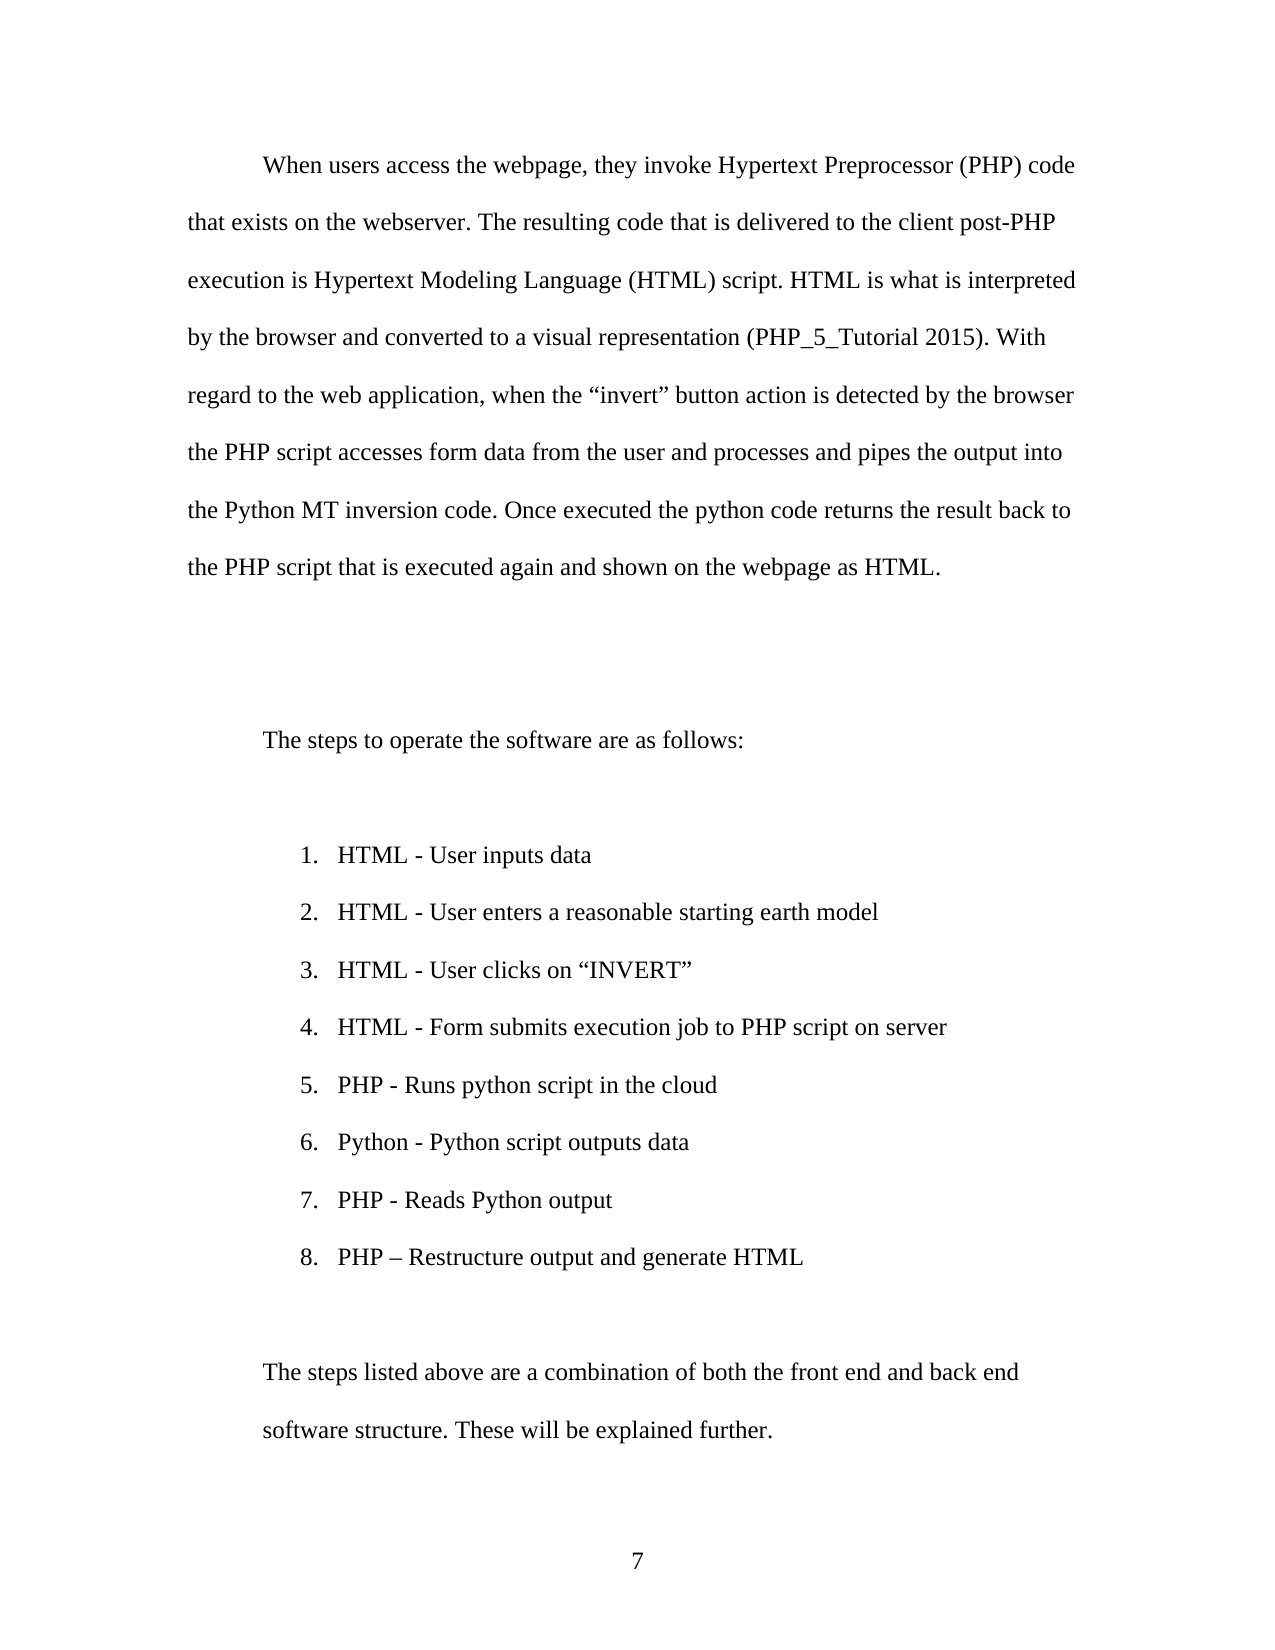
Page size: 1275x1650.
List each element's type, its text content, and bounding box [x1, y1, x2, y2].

text When users access the webpage, they invoke Hypertext Preprocessor (PHP) code that exists on the webserver. The resulting code that is delivered to the client post-PHP execution is Hypertext Modeling Language (HTML) script. HTML is what is interpreted by the browser and converted to a visual representation (PHP_5_Tutorial 2015). With regard to the web application, when the “invert” button action is detected by the browser the PHP script accesses form data from the user and processes and pipes the output into the Python MT inversion code. Once executed the python code returns the result back to the PHP script that is executed again and shown on the webpage as HTML. [187, 150, 1087, 581]
list PHP - Reads Python output [300, 1185, 1087, 1214]
list HTML - User enters a reasonable starting earth model [300, 897, 1087, 926]
text The steps listed above are a combination of both the front end and back end software structure. These will be explained further. [262, 1357, 1087, 1444]
text The steps to operate the software are as follows: [187, 725, 1087, 754]
list PHP – Restructure output and generate HTML [300, 1242, 1087, 1271]
list Python - Python script outputs data [300, 1127, 1087, 1156]
list HTML - Form submits execution job to PHP script on server [300, 1012, 1087, 1041]
list HTML - User clicks on “INVERT” [300, 955, 1087, 984]
list HTML - User inputs data [300, 840, 1087, 869]
list PHP - Runs python script in the cloud [300, 1070, 1087, 1099]
